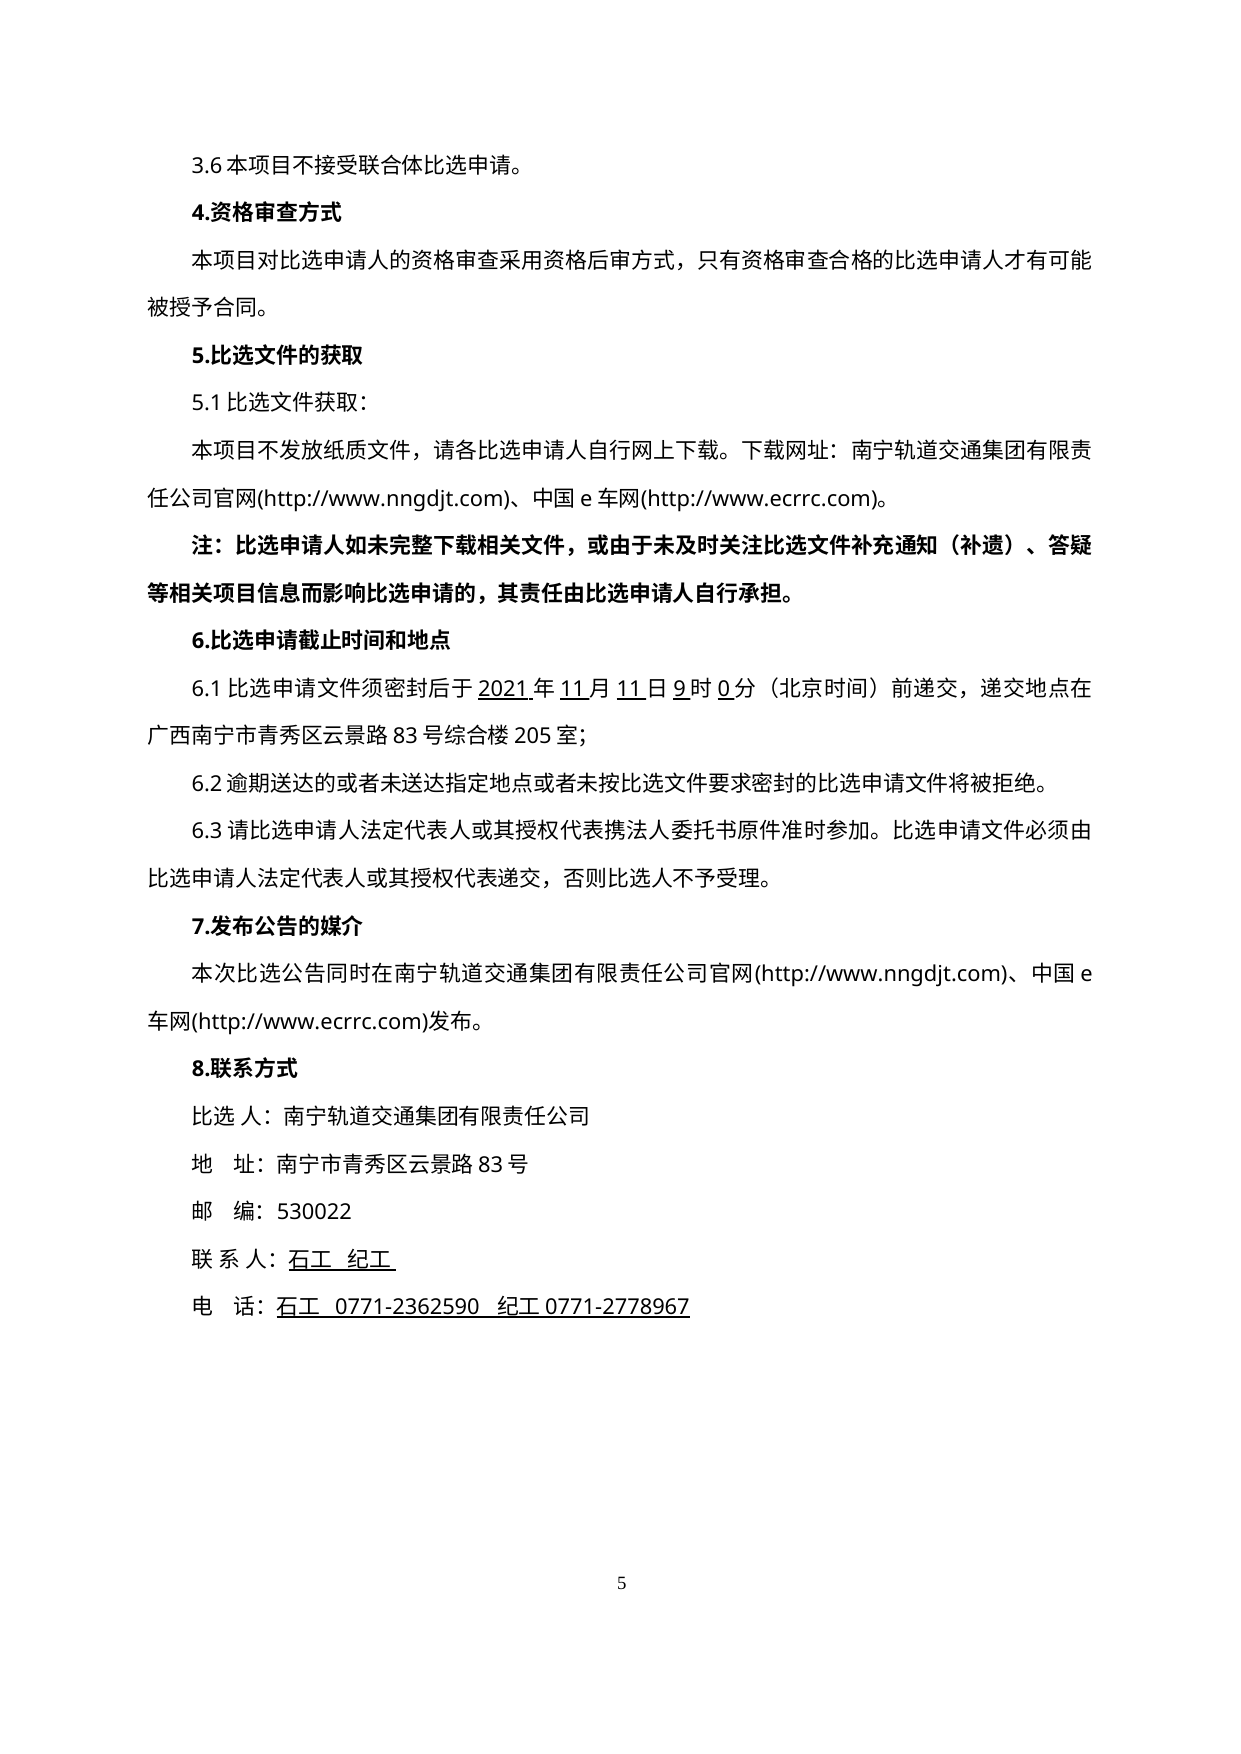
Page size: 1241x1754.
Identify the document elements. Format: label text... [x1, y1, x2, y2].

text 6.2逾期送达的或者未送达指定地点或者未按比选文件要求密封的比选申请文件将被拒绝。 [148, 766, 1093, 798]
text 电 话：石工 0771-2362590 纪工0771-2778967 [148, 1289, 1093, 1321]
text 5.比选文件的获取 [148, 338, 1093, 369]
text 注：比选申请人如未完整下载相关文件，或由于未及时关注比选文件补充通知（补遗）、答疑等相关项目信息而影响比选申请的，其责任由比选申请人自行承担。 [148, 528, 1093, 607]
text 6.3请比选申请人法定代表人或其授权代表携法人委托书原件准时参加。比选申请文件必须由比选申请人法定代表人或其授权代表递交，否则比选人不予受理。 [148, 813, 1093, 893]
text 3.6本项目不接受联合体比选申请。 [148, 148, 1093, 179]
text 联 系 人：石工 纪工 [148, 1242, 1093, 1273]
text 6.1比选申请文件须密封后于2021年11月11日9时0分（北京时间）前递交，递交地点在广西南宁市青秀区云景路83号综合楼205室； [148, 671, 1093, 750]
text 本项目对比选申请人的资格审查采用资格后审方式，只有资格审查合格的比选申请人才有可能被授予合同。 [148, 243, 1093, 322]
text 地 址：南宁市青秀区云景路83号 [148, 1147, 1093, 1178]
text 比选 人：南宁轨道交通集团有限责任公司 [148, 1099, 1093, 1131]
text 4.资格审查方式 [148, 195, 1093, 227]
text 5.1比选文件获取： [148, 385, 1093, 417]
text 本次比选公告同时在南宁轨道交通集团有限责任公司官网(http://www.nngdjt.com)、中国e车网(http://www.ecrrc.com)发布。 [148, 956, 1093, 1036]
text 本项目不发放纸质文件，请各比选申请人自行网上下载。下载网址：南宁轨道交通集团有限责任公司官网(http://www.nngdjt.com)、中国e车网(http://www.ecrrc.com)。 [148, 433, 1093, 512]
text 邮 编：530022 [148, 1194, 1093, 1226]
text 7.发布公告的媒介 [148, 909, 1093, 940]
text 6.比选申请截止时间和地点 [148, 623, 1093, 655]
text 8.联系方式 [148, 1051, 1093, 1083]
